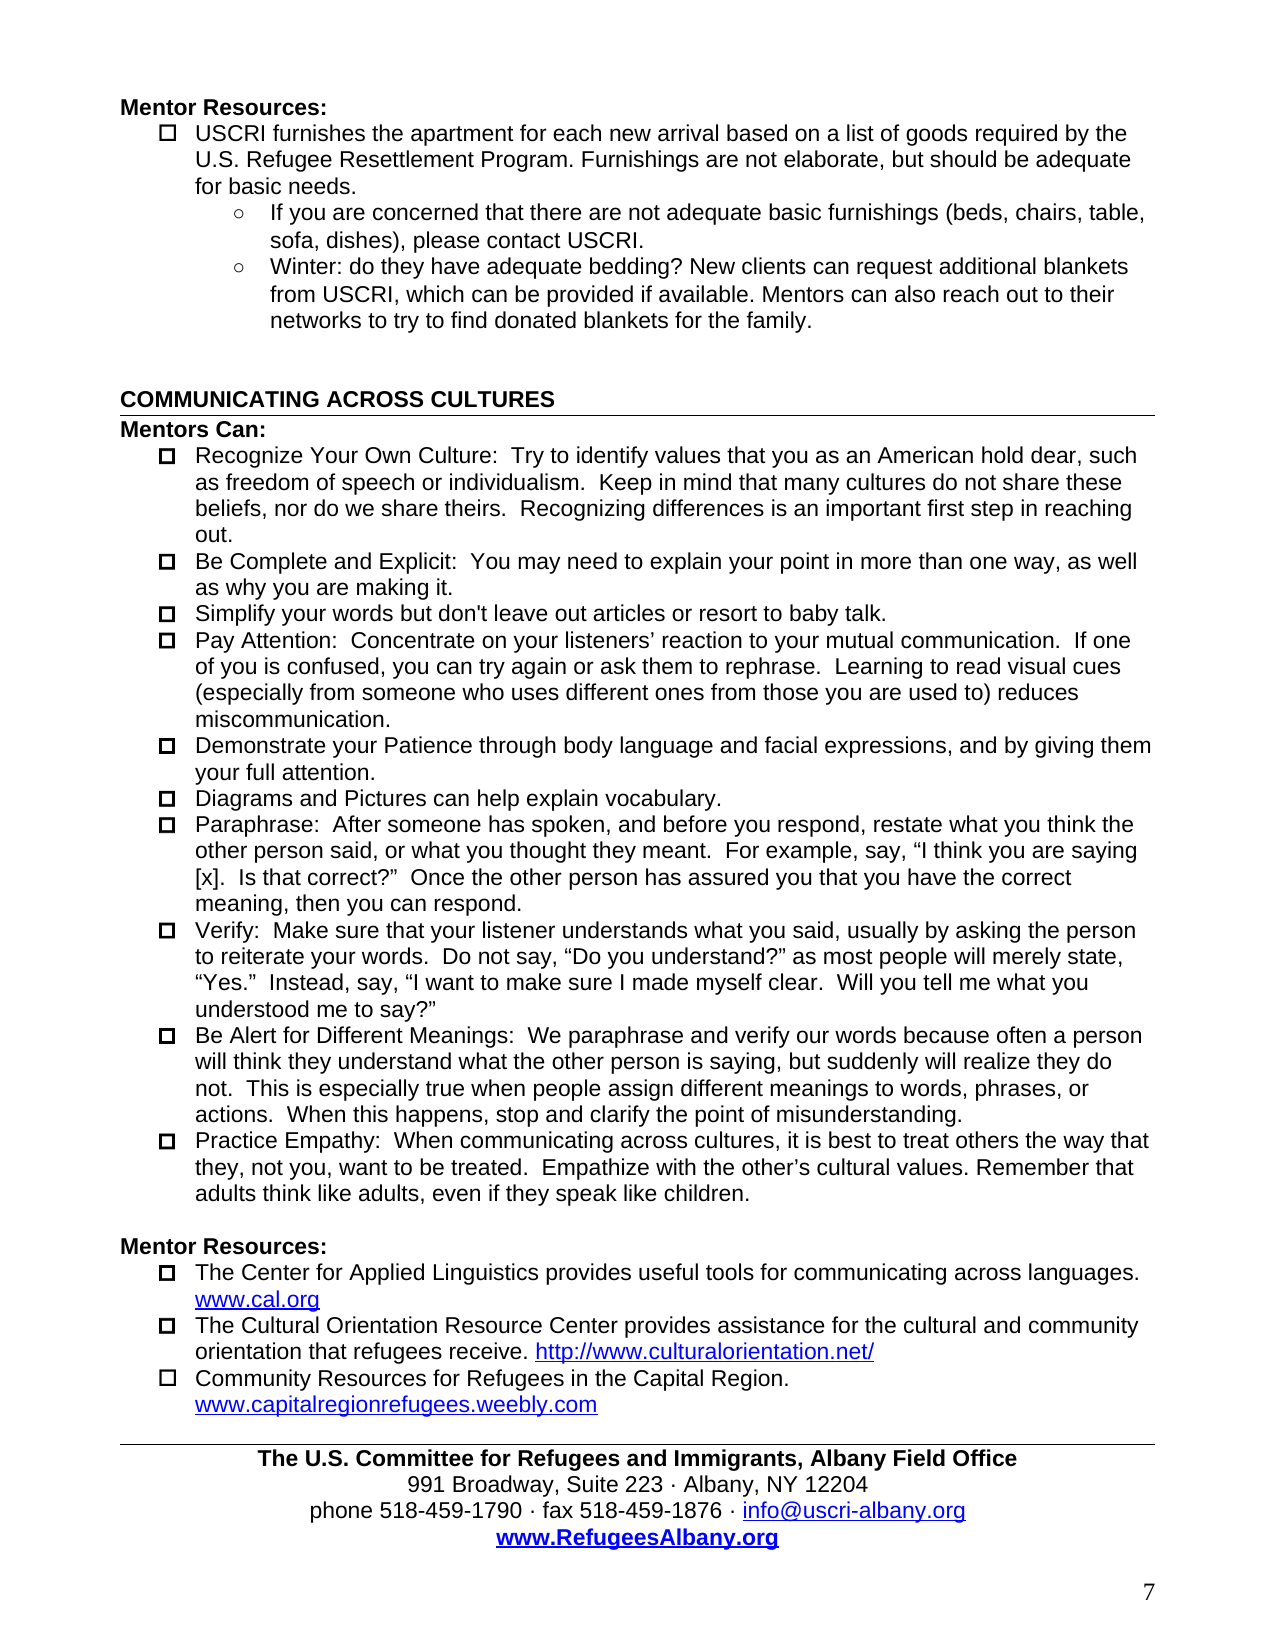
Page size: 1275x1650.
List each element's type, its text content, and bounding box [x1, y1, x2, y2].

list Verify: Make sure that your listener understands what you said, usually by asking the person to reiterate your words. Do not say, “Do you understand?” as most people will merely state, “Yes.” Instead, say, “I want to make sure I made myself clear. Will you tell me what you understood me to say?” [157, 917, 1155, 1022]
text Mentors Can: [120, 416, 1155, 442]
list The Center for Applied Linguistics provides useful tools for communicating across languages. www.cal.org [157, 1259, 1155, 1312]
list Pay Attention: Concentrate on your listeners’ reaction to your mutual communication. If one of you is confused, you can try again or ask them to rephrase. Learning to read visual cues (especially from someone who uses different ones from those you are used to) reduces miscommunication. [157, 627, 1155, 732]
list Practice Empathy: When communicating across cultures, it is best to treat others the way that they, not you, want to be treated. Empathize with the other’s cultural values. Remember that adults think like adults, even if they speak like children. [157, 1127, 1155, 1206]
text COMMUNICATING ACROSS CULTURES [120, 386, 1155, 415]
list Community Resources for Refugees in the Capital Region. www.capitalregionrefugees.weebly.com [157, 1364, 1155, 1417]
list Winter: do they have adequate bedding? New clients can request additional blankets from USCRI, which can be provided if available. Mentors can also reach out to their networks to try to find donated blankets for the family. [232, 253, 1155, 334]
list Be Complete and Explicit: You may need to explain your point in more than one way, as well as why you are making it. [157, 548, 1155, 600]
list Paraphrase: After someone has spoken, and before you respond, restate what you think the other person said, or what you thought they meant. For example, say, “I think you are saying [x]. Is that correct?” Once the other person has assured you that you have the correct meaning, then you can respond. [157, 811, 1155, 917]
text Mentor Resources: [120, 94, 1155, 120]
list Recognize Your Own Culture: Try to identify values that you as an American hold dear, such as freedom of speech or individualism. Keep in mind that many cultures do not share these beliefs, nor do we share theirs. Recognizing differences is an important first step in reaching out. [157, 442, 1155, 548]
list If you are concerned that there are not adequate basic furnishings (beds, chairs, table, sofa, dishes), please contact USCRI. [232, 199, 1155, 253]
text phone 518-459-1790 · fax 518-459-1876 · info@uscri-albany.org [120, 1497, 1155, 1524]
text Mentor Resources: [120, 1233, 1155, 1259]
text The U.S. Committee for Refugees and Immigrants, Albany Field Office [120, 1445, 1155, 1471]
text www.RefugeesAlbany.org [120, 1524, 1155, 1550]
list The Cultural Orientation Resource Center provides assistance for the cultural and community orientation that refugees receive. http://www.culturalorientation.net/ [157, 1312, 1155, 1364]
list Demonstrate your Patience through body language and facial expressions, and by giving them your full attention. [157, 732, 1155, 785]
list USCRI furnishes the apartment for each new arrival based on a list of goods required by the U.S. Refugee Resettlement Program. Furnishings are not elaborate, but should be adequate for basic needs. [157, 120, 1155, 199]
list Be Alert for Different Meanings: We paraphrase and verify our words because often a person will think they understand what the other person is saying, but suddenly will realize they do not. This is especially true when people assign different meanings to words, phrases, or actions. When this happens, stop and clarify the point of misunderstanding. [157, 1022, 1155, 1127]
list Diagrams and Pictures can help explain vocabulary. [157, 785, 1155, 811]
text 991 Broadway, Suite 223 · Albany, NY 12204 [120, 1471, 1155, 1497]
list Simplify your words but don't leave out articles or resort to baby talk. [157, 600, 1155, 627]
